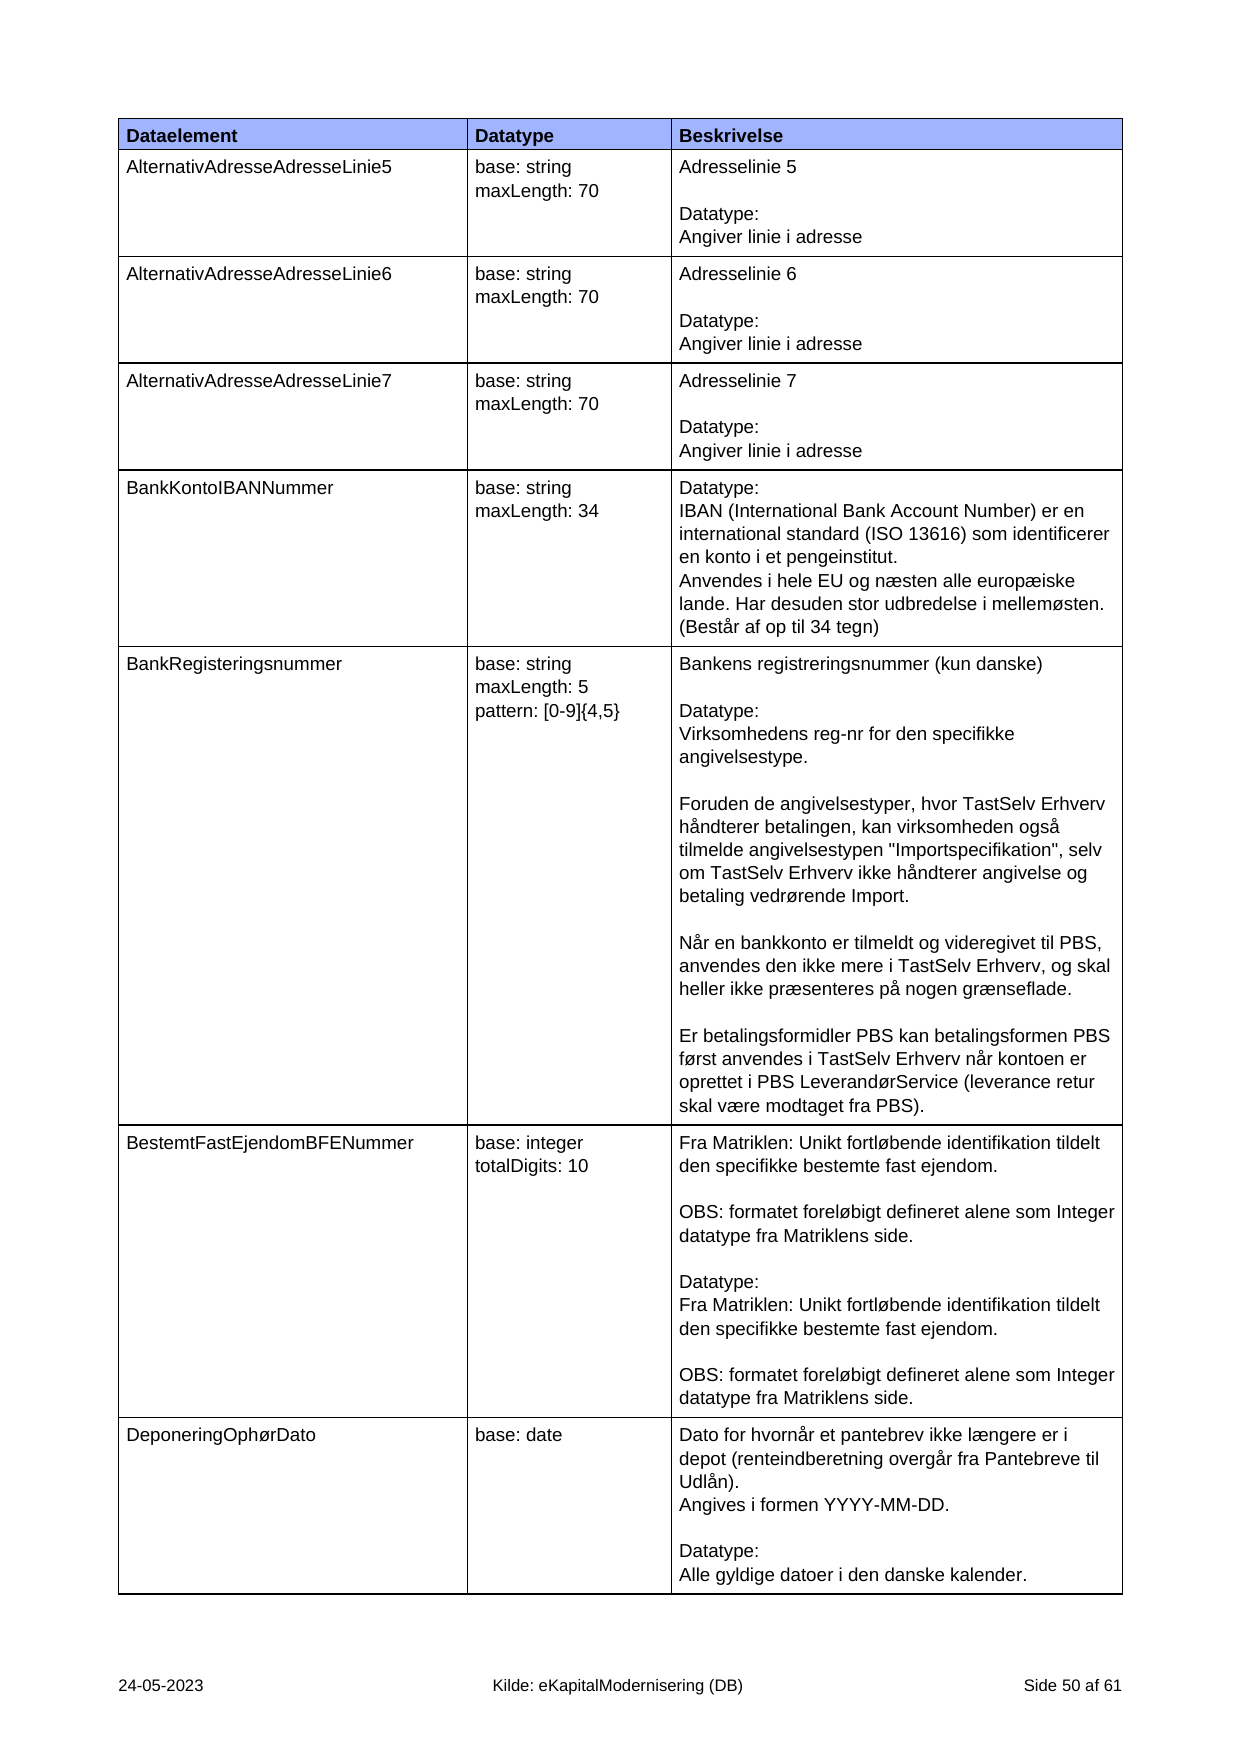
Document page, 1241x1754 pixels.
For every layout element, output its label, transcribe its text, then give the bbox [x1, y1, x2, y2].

table_cell BankRegisteringsnummer [119, 647, 467, 1124]
table_header Beskrivelse [672, 119, 1122, 149]
table_cell AlternativAdresseAdresseLinie5 [119, 150, 467, 256]
table_cell base: string maxLength: 5 pattern: [0-9]{4,5} [468, 647, 671, 1124]
table_cell Fra Matriklen: Unikt fortløbende identifikation tildelt den specifikke bestemte fast ejendom. OBS: formatet foreløbigt defineret alene som Integer datatype fra Matriklens side. Datatype: Fra Matriklen: Unikt fortløbende identifikation tildelt den specifikke bestemte fast ejendom. OBS: formatet foreløbigt defineret alene som Integer datatype fra Matriklens side. [672, 1126, 1122, 1417]
table_cell Bankens registreringsnummer (kun danske) Datatype: Virksomhedens reg-nr for den specifikke angivelsestype. Foruden de angivelsestyper, hvor TastSelv Erhverv håndterer betalingen, kan virksomheden også tilmelde angivelsestypen "Importspecifikation", selv om TastSelv Erhverv ikke håndterer angivelse og betaling vedrørende Import. Når en bankkonto er tilmeldt og videregivet til PBS, anvendes den ikke mere i TastSelv Erhverv, og skal heller ikke præsenteres på nogen grænseflade. Er betalingsformidler PBS kan betalingsformen PBS først anvendes i TastSelv Erhverv når kontoen er oprettet i PBS LeverandørService (leverance retur skal være modtaget fra PBS). [672, 647, 1122, 1124]
table_cell Adresselinie 5 Datatype: Angiver linie i adresse [672, 150, 1122, 256]
table_cell Adresselinie 6 Datatype: Angiver linie i adresse [672, 257, 1122, 362]
table_cell base: integer totalDigits: 10 [468, 1126, 671, 1417]
table_cell BankKontoIBANNummer [119, 471, 467, 646]
table_cell base: string maxLength: 70 [468, 150, 671, 256]
table_cell BestemtFastEjendomBFENummer [119, 1126, 467, 1417]
table_cell AlternativAdresseAdresseLinie6 [119, 257, 467, 362]
table_cell Dato for hvornår et pantebrev ikke længere er i depot (renteindberetning overgår fra Pantebreve til Udlån). Angives i formen YYYY-MM-DD. Datatype: Alle gyldige datoer i den danske kalender. [672, 1418, 1122, 1593]
table_cell DeponeringOphørDato [119, 1418, 467, 1593]
table_cell base: string maxLength: 70 [468, 364, 671, 469]
table_cell AlternativAdresseAdresseLinie7 [119, 364, 467, 469]
table_cell Datatype: IBAN (International Bank Account Number) er en international standard (ISO 13616) som identificerer en konto i et pengeinstitut. Anvendes i hele EU og næsten alle europæiske lande. Har desuden stor udbredelse i mellemøsten. (Består af op til 34 tegn) [672, 471, 1122, 646]
table_cell base: date [468, 1418, 671, 1593]
table_header Dataelement [119, 119, 467, 149]
table_cell base: string maxLength: 70 [468, 257, 671, 362]
table_cell Adresselinie 7 Datatype: Angiver linie i adresse [672, 364, 1122, 469]
table_cell base: string maxLength: 34 [468, 471, 671, 646]
table_header Datatype [468, 119, 671, 149]
